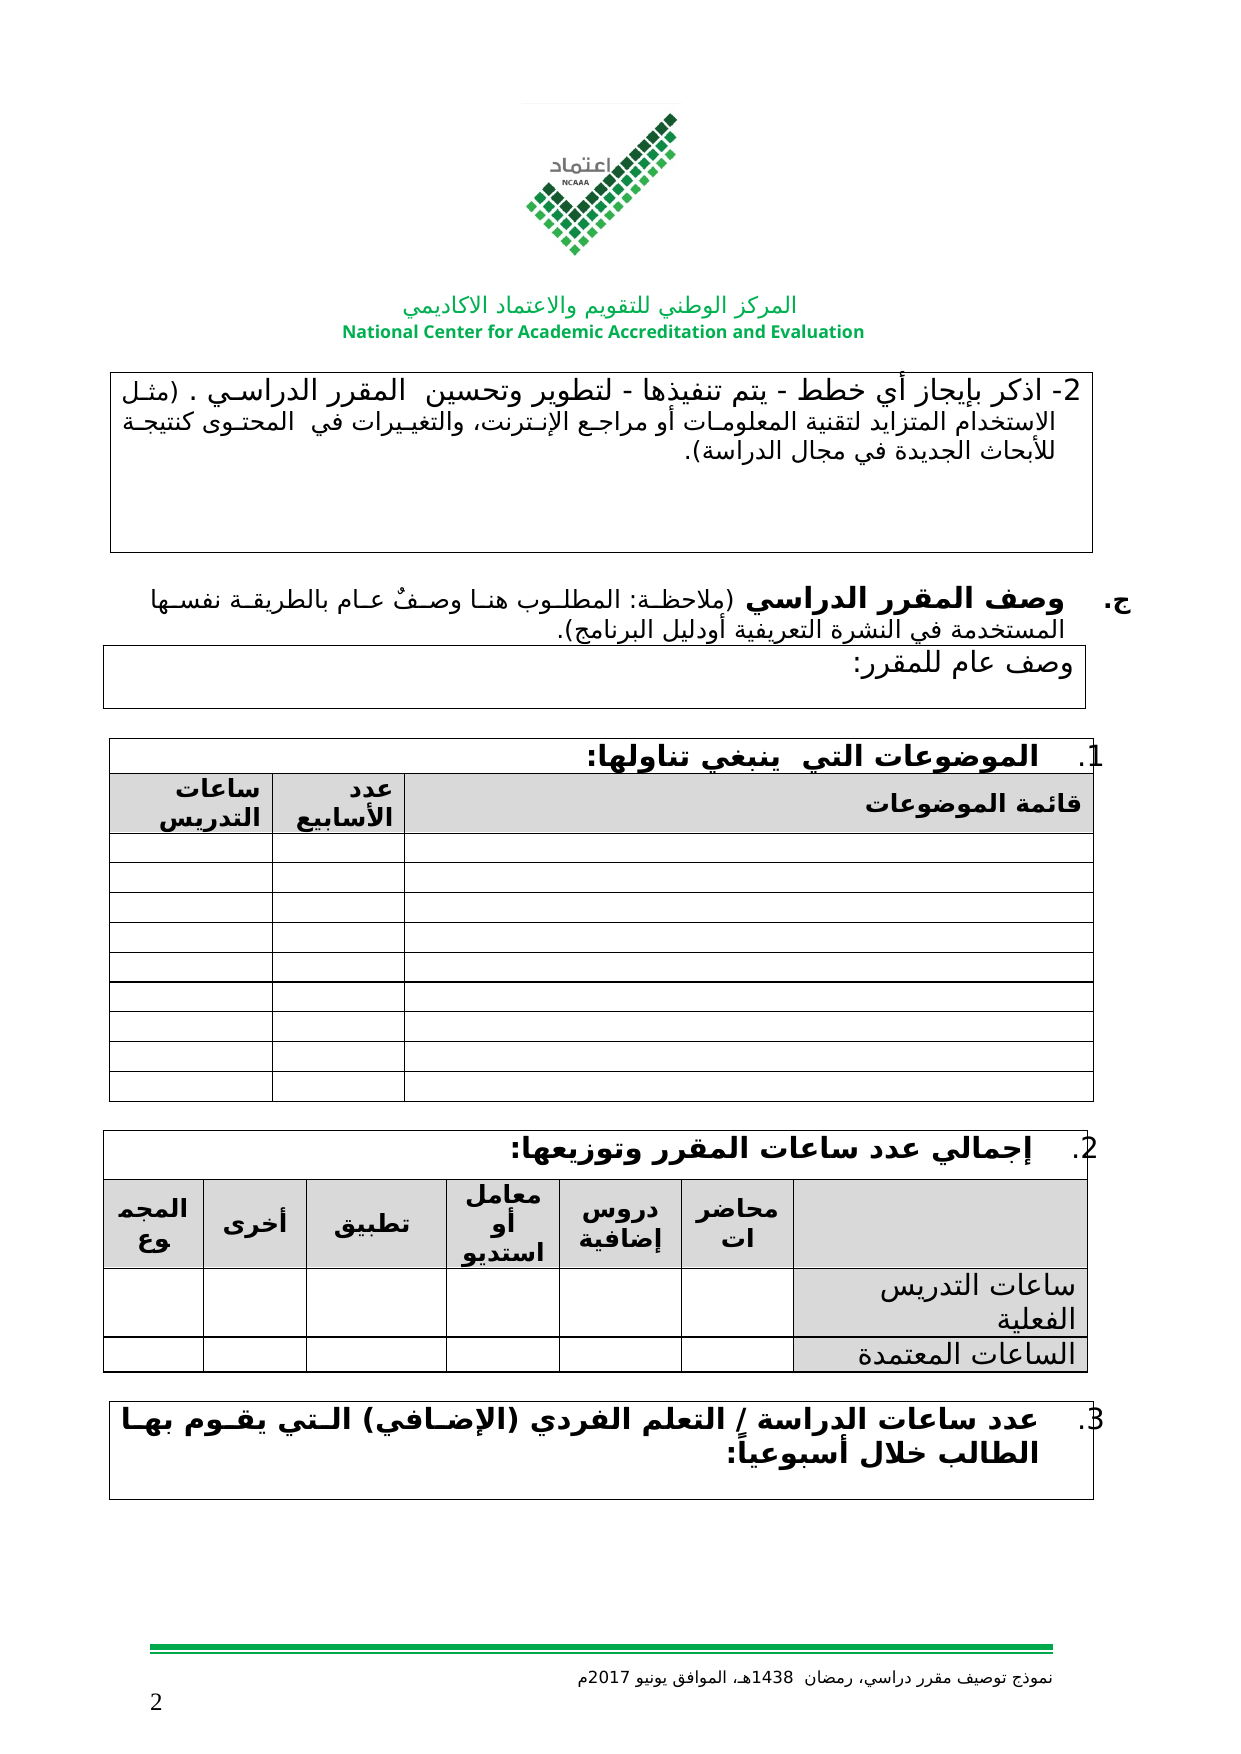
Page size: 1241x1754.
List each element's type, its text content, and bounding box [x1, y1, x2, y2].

table_cell [273, 983, 404, 1011]
table_cell [447, 1269, 559, 1336]
table_cell [405, 834, 1093, 862]
table_cell [204, 1338, 306, 1371]
table_header عدد ساعات الدراسة / التعلم الفردي (الإضافي) التي يقوم بها الطالب خلال أسبوعياً: [110, 1402, 1093, 1499]
table_cell [405, 863, 1093, 892]
table_cell [560, 1269, 681, 1336]
table_cell [110, 863, 272, 892]
table_cell [682, 1338, 793, 1371]
table_cell [560, 1338, 681, 1371]
table_cell [405, 983, 1093, 1011]
table_cell [273, 1072, 404, 1101]
table_cell [307, 1269, 446, 1336]
table_cell [110, 983, 272, 1011]
table_cell [110, 923, 272, 952]
table_cell [405, 1042, 1093, 1071]
table_cell [204, 1269, 306, 1336]
table_cell محاضرات [682, 1180, 793, 1267]
table_cell [110, 834, 272, 862]
table_cell [273, 863, 404, 892]
table_cell [110, 1012, 272, 1041]
table_cell [682, 1269, 793, 1336]
table_cell الساعات المعتمدة [794, 1338, 1087, 1371]
table_header وصف عام للمقرر: [104, 646, 1085, 708]
table_cell عدد الأسابيع [273, 774, 404, 832]
table_cell [104, 1269, 203, 1336]
table_cell [110, 1042, 272, 1071]
table_cell [273, 893, 404, 922]
table_cell قائمة الموضوعات [405, 774, 1093, 832]
table_cell [405, 1012, 1093, 1041]
picture [521, 103, 682, 264]
table_cell [405, 923, 1093, 952]
table_cell [447, 1338, 559, 1371]
table_cell معامل أو استديو [447, 1180, 559, 1267]
subtitle وصف المقرر الدراسي (ملاحظة: المطلوب هنا وصفٌ عام بالطريقة نفسها المستخدمة في النشرة التعريفية أودليل البرنامج). [150, 581, 1103, 644]
table_cell [405, 893, 1093, 922]
table_cell ساعات التدريس الفعلية [794, 1269, 1087, 1336]
table_cell [273, 953, 404, 981]
table_cell [273, 1012, 404, 1041]
table_cell [104, 1338, 203, 1371]
table_cell [405, 1072, 1093, 1101]
table_cell [110, 893, 272, 922]
table_cell ساعات التدريس [110, 774, 272, 832]
table_cell [110, 1072, 272, 1101]
table_cell المجموع [104, 1180, 203, 1267]
table_cell [794, 1180, 1087, 1267]
table_cell 2- اذكر بإيجاز أي خطط - يتم تنفيذها - لتطوير وتحسين المقرر الدراسي . (مثل الاستخدام المتزايد لتقنية المعلومات أو مراجع الإنترنت، والتغييرات في المحتوى كنتيجة للأبحاث الجديدة في مجال الدراسة). [111, 373, 1092, 552]
table_cell [273, 923, 404, 952]
table_cell أخرى [204, 1180, 306, 1267]
table_cell [273, 834, 404, 862]
table_header الموضوعات التي ينبغي تناولها: [110, 739, 1093, 773]
table_header إجمالي عدد ساعات المقرر وتوزيعها: [104, 1131, 1087, 1179]
table_cell [110, 953, 272, 981]
table_cell تطبيق [307, 1180, 446, 1267]
table_cell [405, 953, 1093, 981]
table_cell [273, 1042, 404, 1071]
table_cell [307, 1338, 446, 1371]
table_cell دروس إضافية [560, 1180, 681, 1267]
